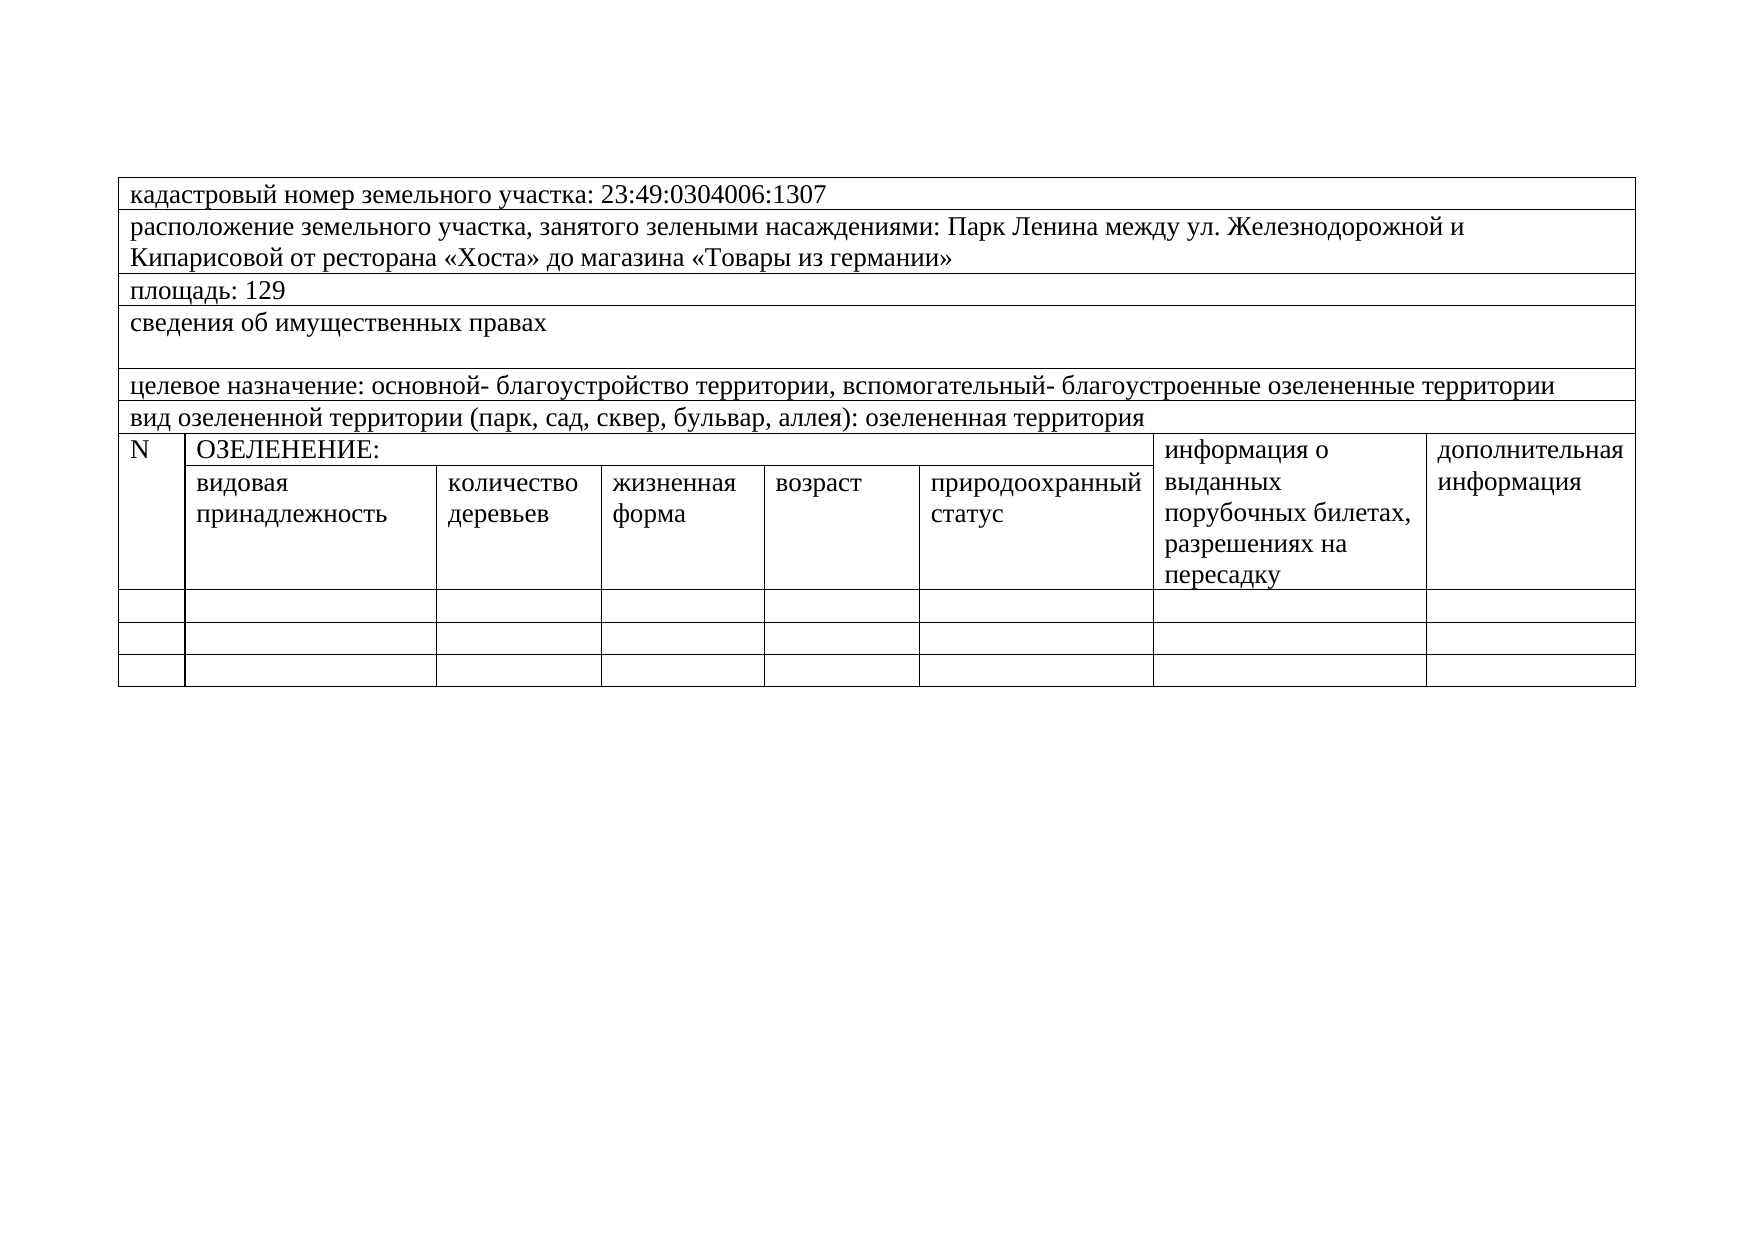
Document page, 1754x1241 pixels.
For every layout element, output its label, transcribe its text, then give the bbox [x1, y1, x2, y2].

table_header кадастровый номер земельного участка: 23:49:0304006:1307 [119, 178, 1635, 209]
table_cell дополнительная информация [1427, 434, 1635, 589]
table_cell [1154, 655, 1426, 686]
table_cell [765, 590, 919, 622]
table_cell сведения об имущественных правах [119, 306, 1635, 368]
table_cell площадь: 129 [119, 274, 1635, 305]
table_cell ОЗЕЛЕНЕНИЕ: [186, 434, 1153, 465]
table_cell N [119, 434, 184, 589]
table_cell [602, 655, 764, 686]
table_cell видовая принадлежность [186, 466, 436, 589]
table_cell [437, 655, 601, 686]
table_cell целевое назначение: основной- благоустройство территории, вспомогательный- благоустроенные озелененные территории [119, 369, 1635, 400]
table_cell [186, 655, 436, 686]
table_cell [920, 590, 1153, 622]
table_cell [119, 590, 184, 622]
table_cell жизненная форма [602, 466, 764, 589]
table_cell природоохранный статус [920, 466, 1153, 589]
table_cell [1154, 590, 1426, 622]
table_cell [765, 655, 919, 686]
table_cell [1427, 590, 1635, 622]
table_cell количество деревьев [437, 466, 601, 589]
table_cell [119, 623, 184, 654]
table_cell [186, 590, 436, 622]
table_cell [1154, 623, 1426, 654]
table_cell [920, 623, 1153, 654]
table_cell [186, 623, 436, 654]
table_cell вид озелененной территории (парк, сад, сквер, бульвар, аллея): озелененная территория [119, 401, 1635, 433]
table_cell [119, 655, 184, 686]
table_cell возраст [765, 466, 919, 589]
table_cell [437, 590, 601, 622]
table_cell [1427, 623, 1635, 654]
table_cell [437, 623, 601, 654]
table_cell [920, 655, 1153, 686]
table_cell информация о выданных порубочных билетах, разрешениях на пересадку [1154, 434, 1426, 589]
table_cell [602, 590, 764, 622]
table_cell [602, 623, 764, 654]
table_cell расположение земельного участка, занятого зелеными насаждениями: Парк Ленина между ул. Железнодорожной и Кипарисовой от ресторана «Хоста» до магазина «Товары из германии» [119, 210, 1635, 273]
table_cell [1427, 655, 1635, 686]
table_cell [765, 623, 919, 654]
